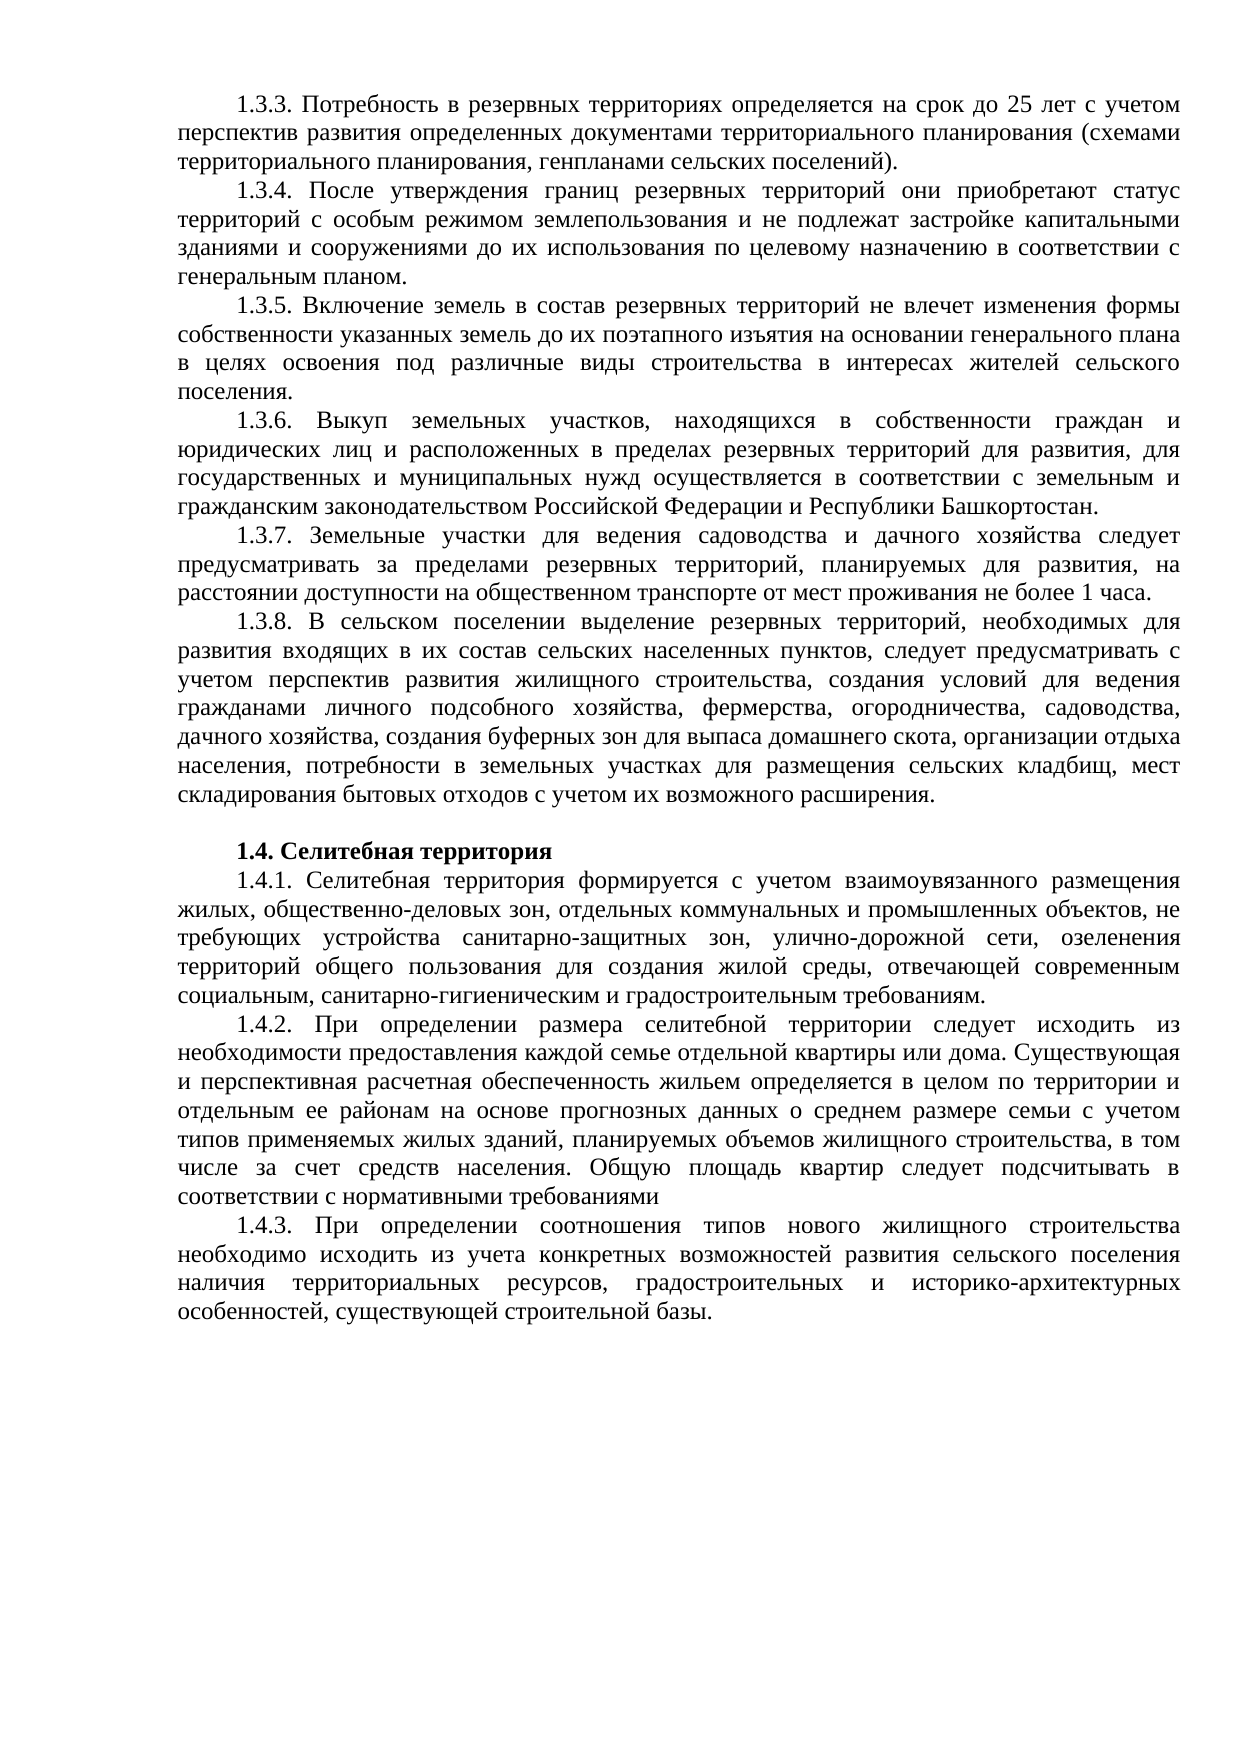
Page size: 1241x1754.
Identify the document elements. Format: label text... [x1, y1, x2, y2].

text 1.4.1. Селитебная территория формируется с учетом взаимоувязанного размещения жилых, общественно-деловых зон, отдельных коммунальных и промышленных объектов, не требующих устройства санитарно-защитных зон, улично-дорожной сети, озеленения территорий общего пользования для создания жилой среды, отвечающей современным социальным, санитарно-гигиеническим и градостроительным требованиям. [177, 865, 1181, 1009]
text 1.3.5. Включение земель в состав резервных территорий не влечет изменения формы собственности указанных земель до их поэтапного изъятия на основании генерального плана в целях освоения под различные виды строительства в интересах жителей сельского поселения. [177, 290, 1181, 405]
text 1.4.2. При определении размера селитебной территории следует исходить из необходимости предоставления каждой семье отдельной квартиры или дома. Существующая и перспективная расчетная обеспеченность жильем определяется в целом по территории и отдельным ее районам на основе прогнозных данных о среднем размере семьи с учетом типов применяемых жилых зданий, планируемых объемов жилищного строительства, в том числе за счет средств населения. Общую площадь квартир следует подсчитывать в соответствии с нормативными требованиями [177, 1009, 1181, 1210]
text 1.3.6. Выкуп земельных участков, находящихся в собственности граждан и юридических лиц и расположенных в пределах резервных территорий для развития, для государственных и муниципальных нужд осуществляется в соответствии с земельным и гражданским законодательством Российской Федерации и Республики Башкортостан. [177, 405, 1181, 520]
text 1.4. Селитебная территория [177, 836, 1181, 865]
text 1.3.7. Земельные участки для ведения садоводства и дачного хозяйства следует предусматривать за пределами резервных территорий, планируемых для развития, на расстоянии доступности на общественном транспорте от мест проживания не более 1 часа. [177, 520, 1181, 606]
text 1.3.8. В сельском поселении выделение резервных территорий, необходимых для развития входящих в их состав сельских населенных пунктов, следует предусматривать с учетом перспектив развития жилищного строительства, создания условий для ведения гражданами личного подсобного хозяйства, фермерства, огородничества, садоводства, дачного хозяйства, создания буферных зон для выпаса домашнего скота, организации отдыха населения, потребности в земельных участках для размещения сельских кладбищ, мест складирования бытовых отходов с учетом их возможного расширения. [177, 606, 1181, 807]
text 1.3.4. После утверждения границ резервных территорий они приобретают статус территорий с особым режимом землепользования и не подлежат застройке капитальными зданиями и сооружениями до их использования по целевому назначению в соответствии с генеральным планом. [177, 175, 1181, 290]
text 1.4.3. При определении соотношения типов нового жилищного строительства необходимо исходить из учета конкретных возможностей развития сельского поселения наличия территориальных ресурсов, градостроительных и историко-архитектурных особенностей, существующей строительной базы. [177, 1210, 1181, 1325]
text 1.3.3. Потребность в резервных территориях определяется на срок до 25 лет с учетом перспектив развития определенных документами территориального планирования (схемами территориального планирования, генпланами сельских поселений). [177, 89, 1181, 175]
